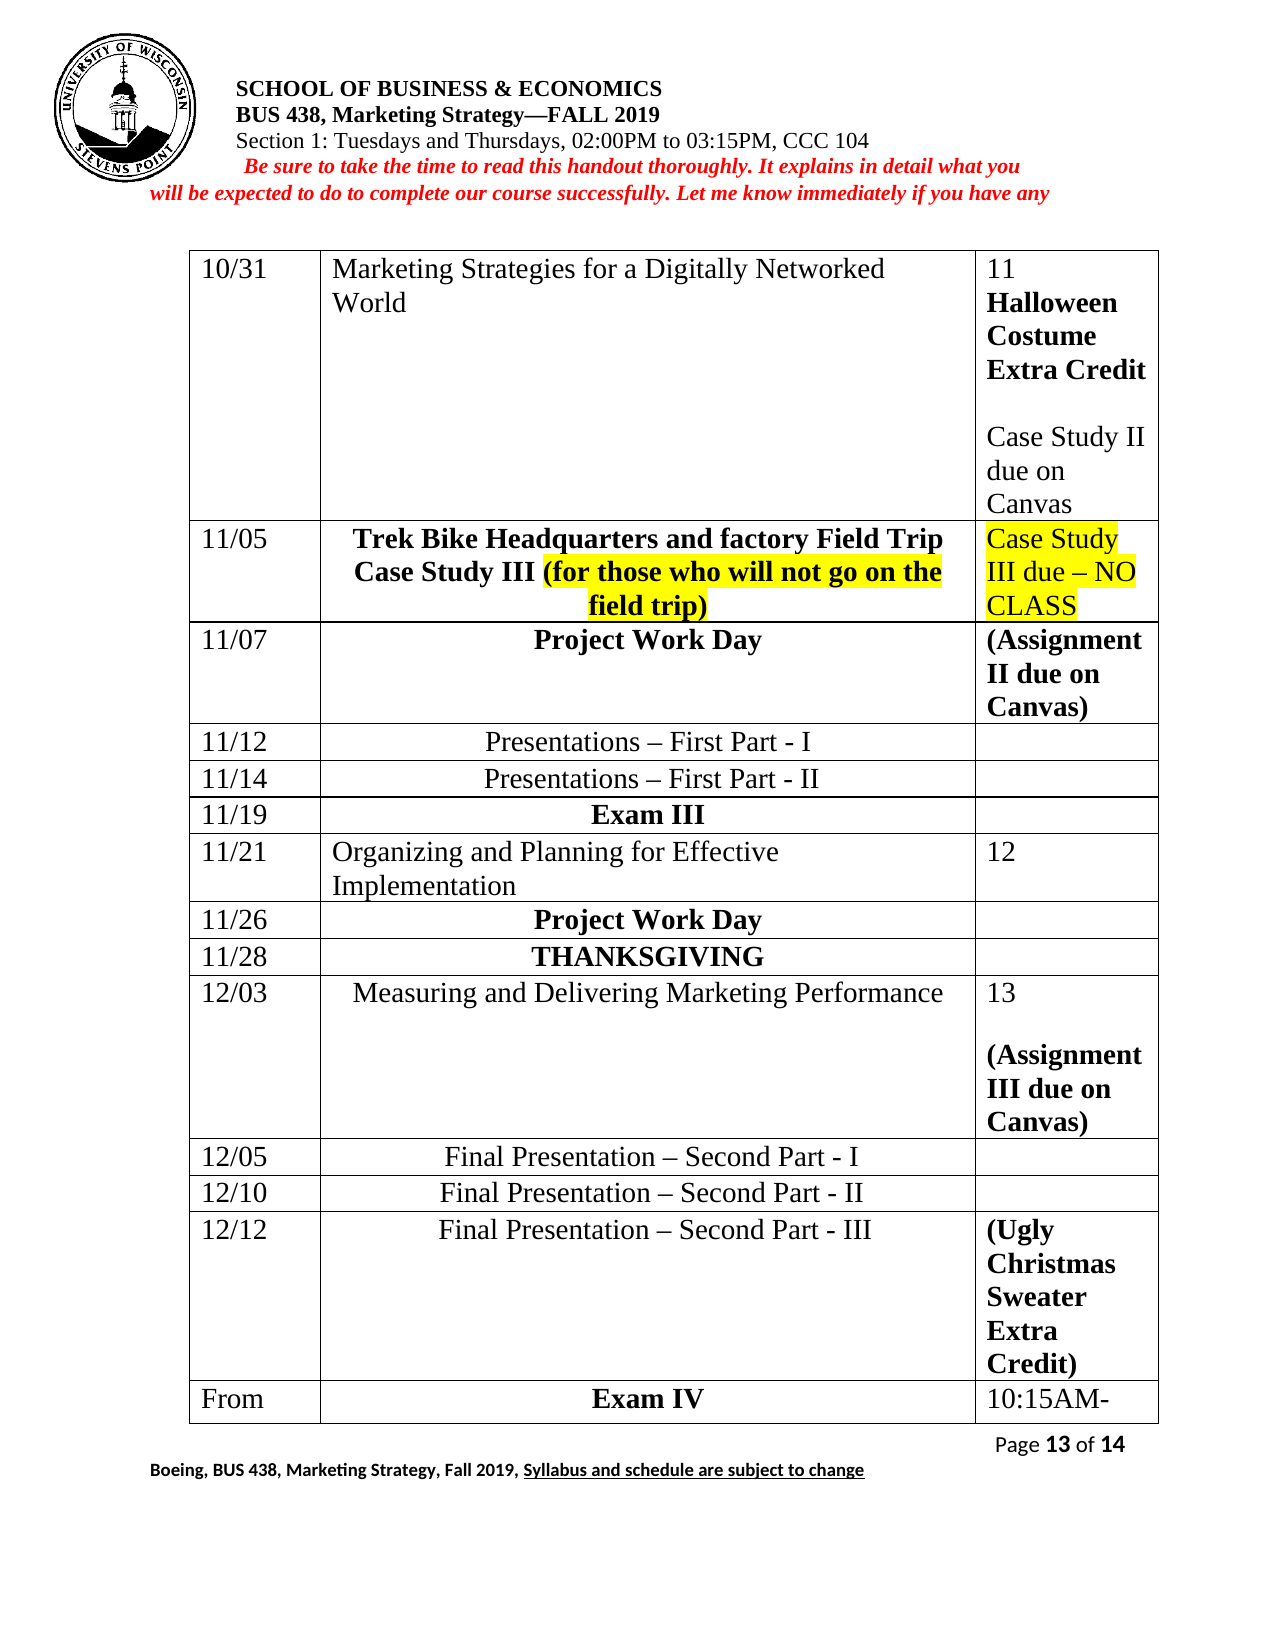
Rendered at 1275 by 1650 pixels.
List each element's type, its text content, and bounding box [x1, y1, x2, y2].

table_cell 10/31 [190, 251, 320, 520]
table_cell From 12/12 at 12:30PM until 12/14, by 5PM. [190, 1381, 320, 1423]
table_cell Final Presentation – Second Part - II [321, 1176, 975, 1211]
table_cell Exam III [321, 798, 975, 833]
table_cell Final Presentation – Second Part - I [321, 1139, 975, 1174]
table_cell 11/14 [190, 761, 320, 796]
table_cell [976, 761, 1158, 796]
table_cell 11/21 [190, 834, 320, 901]
table_cell 12/05 [190, 1139, 320, 1174]
table_cell Project Work Day [321, 623, 975, 723]
table_cell 11/28 [190, 939, 320, 974]
table_cell 11/05 [190, 521, 320, 621]
table_cell [976, 902, 1158, 938]
table_cell [976, 1139, 1158, 1174]
table_cell Presentations – First Part - I [321, 724, 975, 760]
table_cell (Assignment II due on Canvas) [976, 623, 1158, 723]
table_cell 11/07 [190, 623, 320, 723]
table_cell 12/12 [190, 1212, 320, 1380]
table_cell [976, 1176, 1158, 1211]
table_cell [976, 798, 1158, 833]
table_cell Project Work Day [321, 902, 975, 938]
table_cell [976, 939, 1158, 974]
table_cell THANKSGIVING [321, 939, 975, 974]
table_cell Exam IV [321, 1381, 975, 1423]
table_cell 11/12 [190, 724, 320, 760]
table_cell [976, 724, 1158, 760]
table_cell 12/10 [190, 1176, 320, 1211]
table_cell Organizing and Planning for Effective Implementation [321, 834, 975, 901]
table_cell Measuring and Delivering Marketing Performance [321, 976, 975, 1138]
table_cell Marketing Strategies for a Digitally Networked World [321, 251, 975, 520]
table_cell Case Study III due – NO CLASS [1077, 521, 1158, 621]
table_cell 11 Halloween Costume Extra Credit Case Study II due on Canvas [976, 251, 1158, 520]
table_cell 11/26 [190, 902, 320, 938]
picture [51, 29, 200, 186]
table_cell Final Presentation – Second Part - III [321, 1212, 975, 1380]
table_cell 12/03 [190, 976, 320, 1138]
table_cell 10:15AM-12:15PM [976, 1381, 1158, 1423]
table_cell (Ugly Christmas Sweater Extra Credit) [976, 1212, 1158, 1380]
table_cell 13 (Assignment III due on Canvas) [976, 976, 1158, 1138]
table_cell Trek Bike Headquarters and factory Field Trip Case Study III (for those who will not go on the field trip) [321, 521, 975, 621]
table_cell 12 [976, 834, 1158, 901]
table_cell 11/19 [190, 798, 320, 833]
table_cell Presentations – First Part - II [321, 761, 975, 796]
